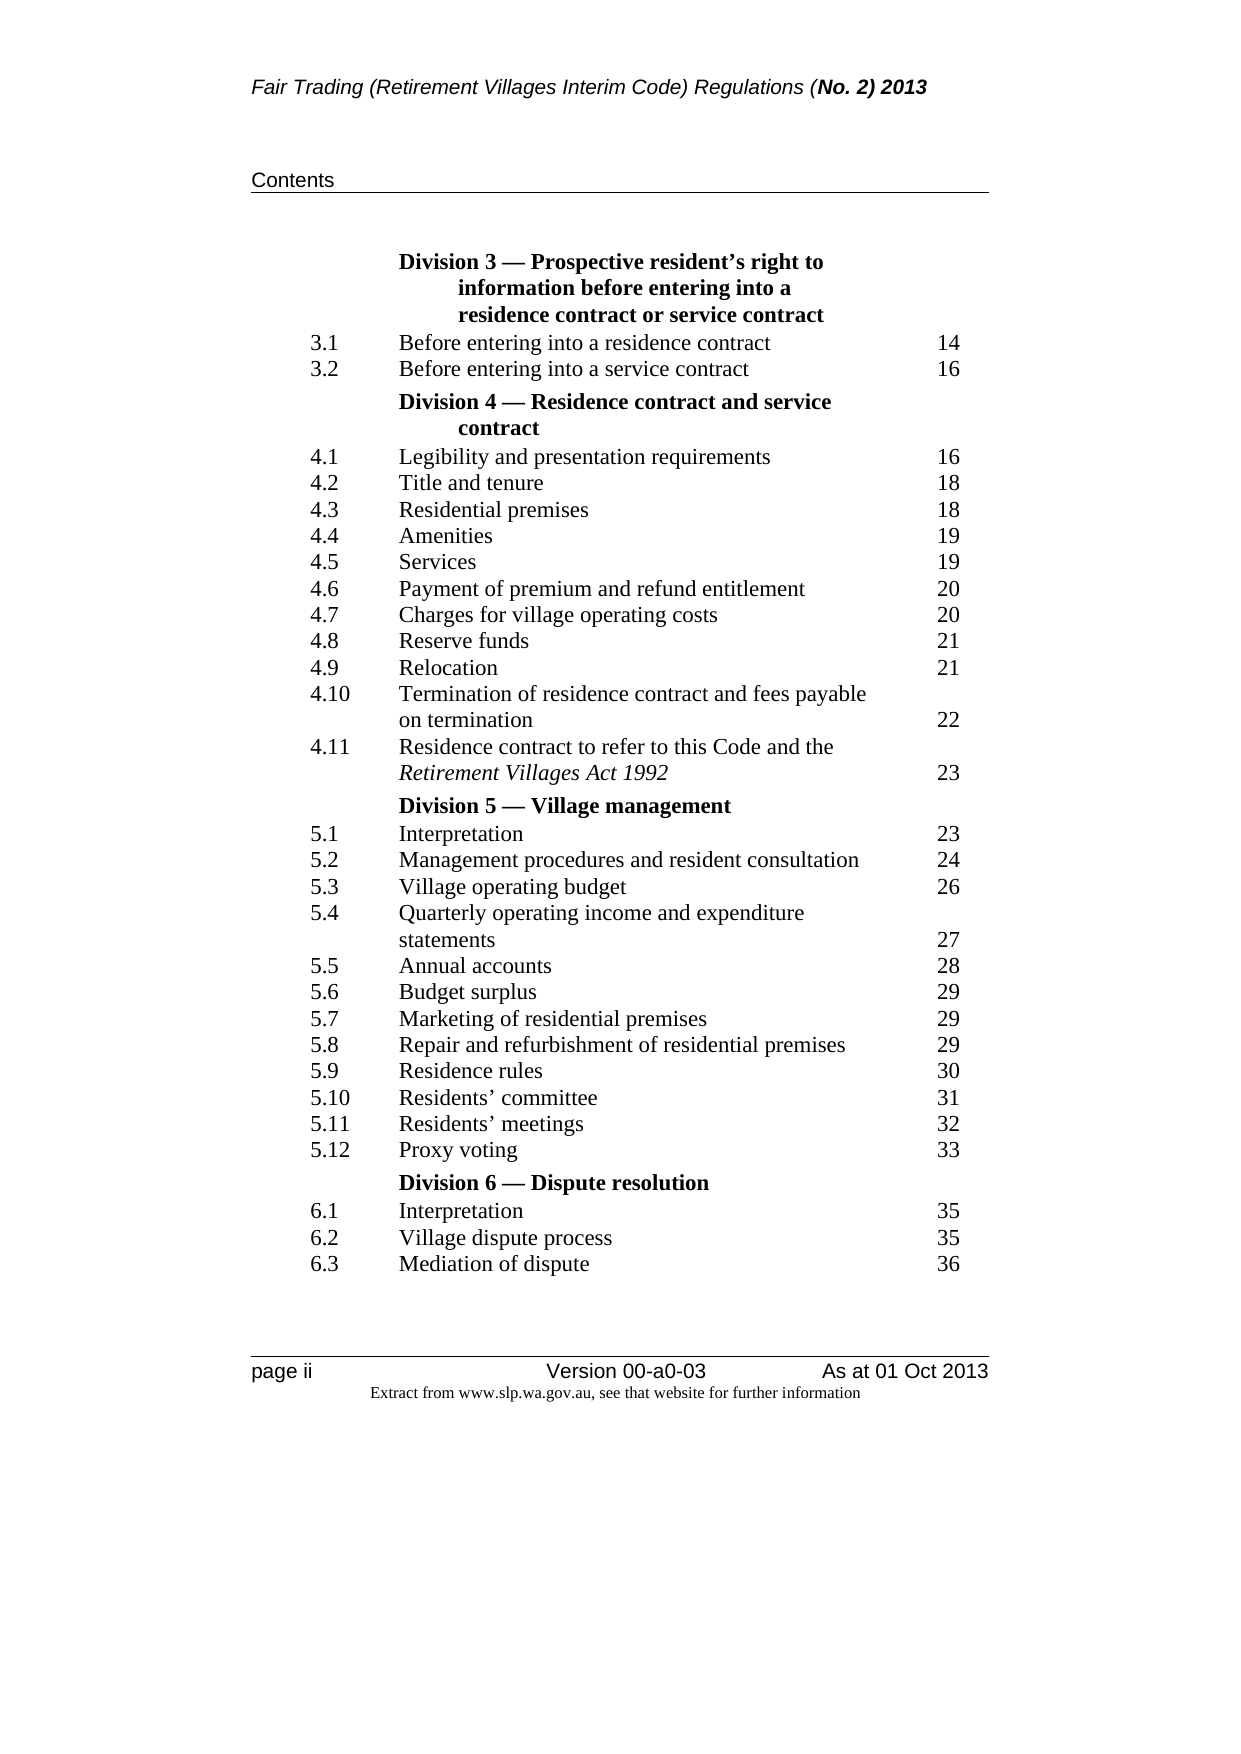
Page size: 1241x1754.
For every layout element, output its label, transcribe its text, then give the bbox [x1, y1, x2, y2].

text 5.5 Annual accounts 28 [310, 952, 871, 978]
text 5.2 Management procedures and resident consultation 24 [310, 847, 871, 873]
text 3.2 Before entering into a service contract 16 [310, 356, 871, 382]
text 4.5 Services 19 [310, 548, 871, 575]
text Division 3 — Prospective resident’s right to information before entering into a residence contract or service contract [399, 248, 871, 327]
text 4.10 Termination of residence contract and fees payable on termination 22 [310, 680, 871, 733]
text 5.12 Proxy voting 33 [310, 1136, 871, 1163]
text 4.1 Legibility and presentation requirements 16 [310, 443, 871, 469]
text 5.1 Interpretation 23 [310, 820, 871, 847]
text 4.11 Residence contract to refer to this Code and the Retirement Villages Act 1992 23 [310, 733, 871, 786]
text 5.8 Repair and refurbishment of residential premises 29 [310, 1031, 871, 1057]
text 4.4 Amenities 19 [310, 522, 871, 548]
text 4.6 Payment of premium and refund entitlement 20 [310, 575, 871, 601]
text 6.2 Village dispute process 35 [310, 1224, 871, 1250]
text Division 4 — Residence contract and service contract [399, 388, 871, 441]
text 5.3 Village operating budget 26 [310, 873, 871, 899]
text 4.2 Title and tenure 18 [310, 469, 871, 496]
text 5.9 Residence rules 30 [310, 1057, 871, 1084]
text 4.7 Charges for village operating costs 20 [310, 601, 871, 627]
text 5.11 Residents’ meetings 32 [310, 1110, 871, 1136]
text 5.4 Quarterly operating income and expenditure statements 27 [310, 899, 871, 952]
text Division 6 — Dispute resolution [399, 1169, 871, 1195]
text 5.6 Budget surplus 29 [310, 978, 871, 1005]
text 4.8 Reserve funds 21 [310, 627, 871, 654]
text 3.1 Before entering into a residence contract 14 [310, 329, 871, 356]
text Division 5 — Village management [399, 792, 871, 818]
text 4.3 Residential premises 18 [310, 496, 871, 522]
text 6.1 Interpretation 35 [310, 1197, 871, 1224]
text 5.7 Marketing of residential premises 29 [310, 1005, 871, 1031]
text 6.3 Mediation of dispute 36 [310, 1250, 871, 1277]
text 4.9 Relocation 21 [310, 654, 871, 680]
text 5.10 Residents’ committee 31 [310, 1084, 871, 1110]
